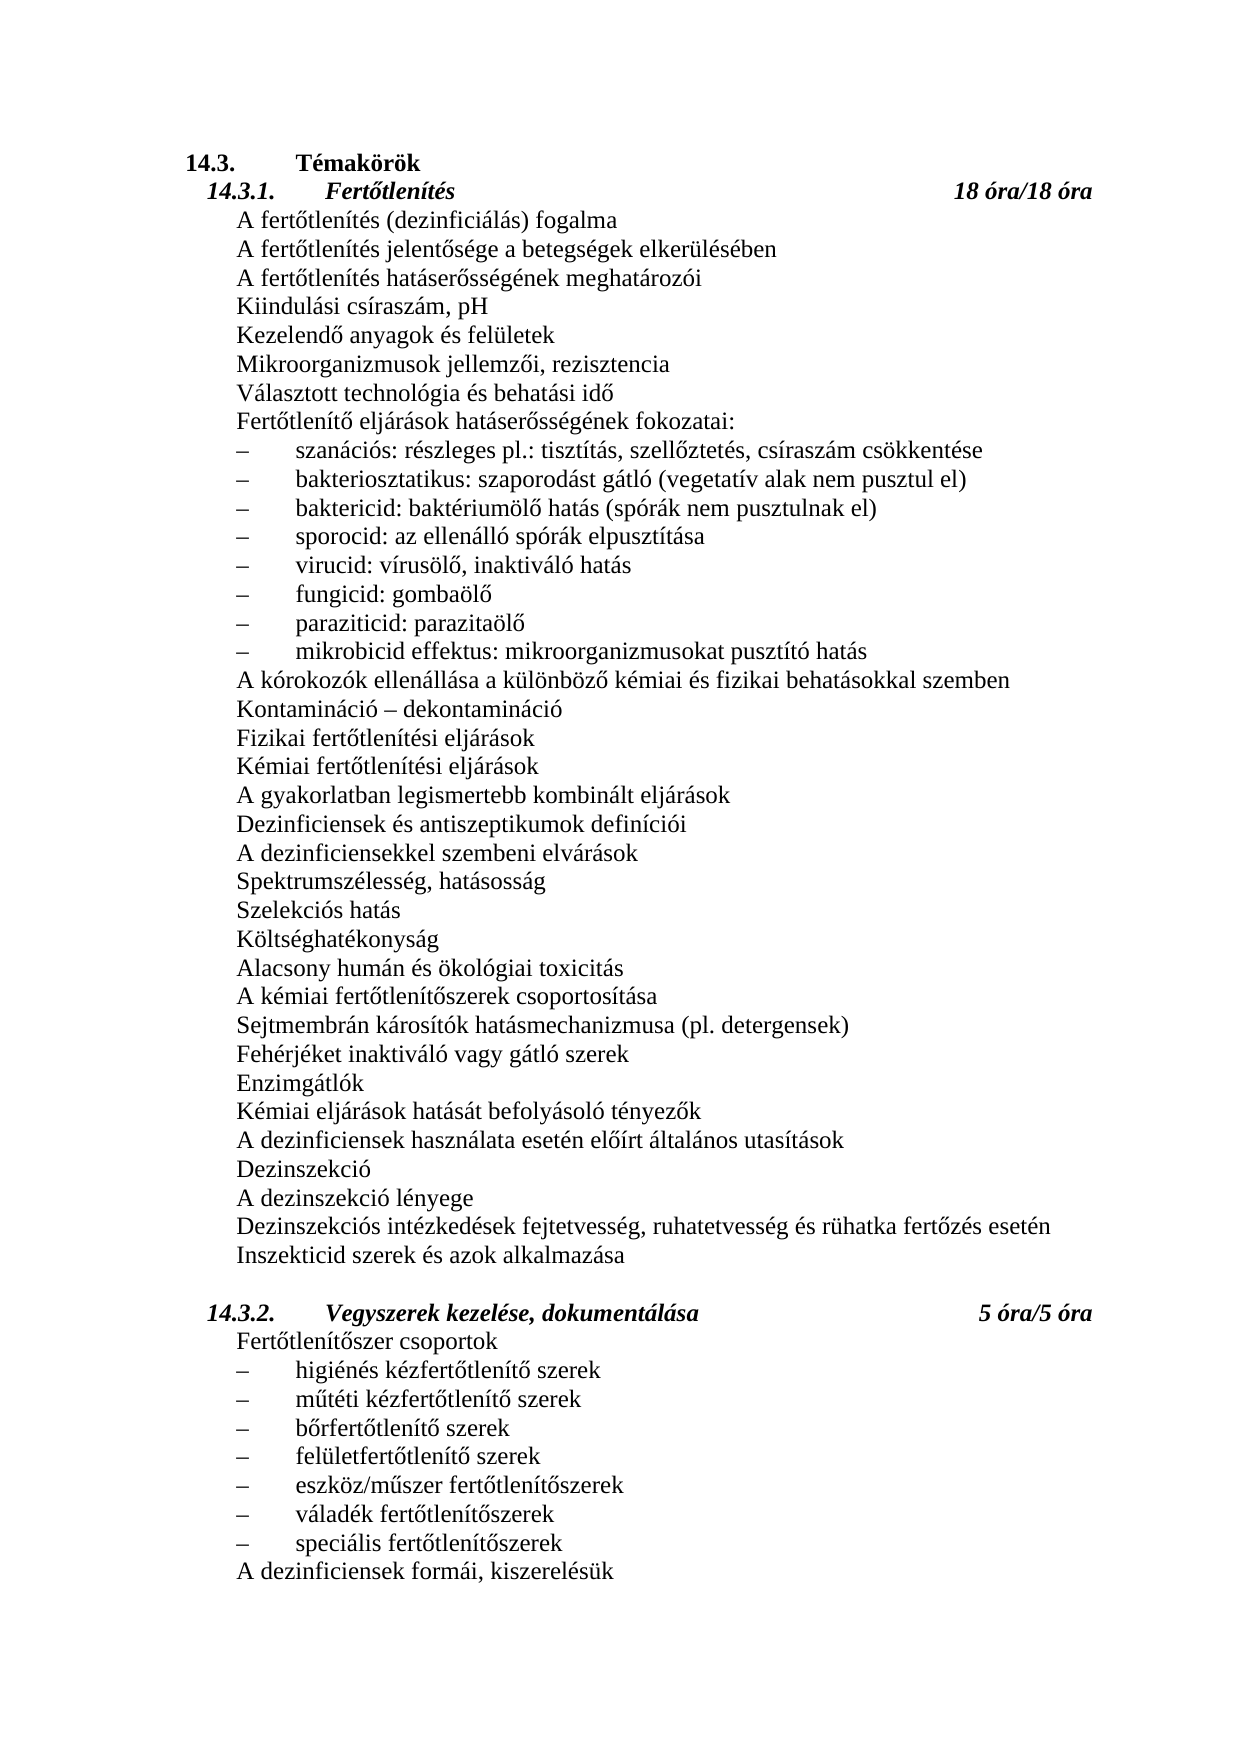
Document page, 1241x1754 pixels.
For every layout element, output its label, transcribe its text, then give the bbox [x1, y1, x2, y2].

text A kórokozók ellenállása a különböző kémiai és fizikai behatásokkal szemben [236, 665, 1093, 694]
text Fizikai fertőtlenítési eljárások [236, 723, 1093, 751]
text – bőrfertőtlenítő szerek [236, 1413, 1093, 1441]
text – eszköz/műszer fertőtlenítőszerek [236, 1470, 1093, 1499]
list Fertőtlenítés 18 óra/18 óra [207, 176, 1093, 205]
text Kémiai fertőtlenítési eljárások [236, 751, 1093, 780]
text A gyakorlatban legismertebb kombinált eljárások [236, 780, 1093, 809]
text – sporocid: az ellenálló spórák elpusztítása [236, 521, 1093, 550]
text A dezinficiensekkel szembeni elvárások [236, 838, 1093, 866]
text Fertőtlenítő eljárások hatáserősségének fokozatai: [236, 406, 1093, 435]
text Kontamináció – dekontamináció [236, 694, 1093, 723]
text – váladék fertőtlenítőszerek [236, 1499, 1093, 1528]
list Vegyszerek kezelése, dokumentálása 5 óra/5 óra [207, 1298, 1093, 1326]
text – mikrobicid effektus: mikroorganizmusokat pusztító hatás [236, 636, 1093, 665]
text Alacsony humán és ökológiai toxicitás [236, 953, 1093, 981]
text Sejtmembrán károsítók hatásmechanizmusa (pl. detergensek) [236, 1010, 1093, 1039]
text Mikroorganizmusok jellemzői, rezisztencia [236, 349, 1093, 378]
text Költséghatékonyság [236, 924, 1093, 953]
text Spektrumszélesség, hatásosság [236, 866, 1093, 895]
text A fertőtlenítés hatáserősségének meghatározói [236, 263, 1093, 291]
text – baktericid: baktériumölő hatás (spórák nem pusztulnak el) [236, 493, 1093, 521]
text A fertőtlenítés jelentősége a betegségek elkerülésében [236, 234, 1093, 263]
text – paraziticid: parazitaölő [236, 608, 1093, 636]
text – műtéti kézfertőtlenítő szerek [236, 1384, 1093, 1413]
text Kémiai eljárások hatását befolyásoló tényezők [236, 1096, 1093, 1125]
text Inszekticid szerek és azok alkalmazása [236, 1240, 1093, 1269]
text A dezinszekció lényege [236, 1183, 1093, 1211]
text – virucid: vírusölő, inaktiváló hatás [236, 550, 1093, 579]
text Választott technológia és behatási idő [236, 378, 1093, 406]
text Dezinszekciós intézkedések fejtetvesség, ruhatetvesség és rühatka fertőzés esetén [236, 1211, 1093, 1240]
text Kezelendő anyagok és felületek [236, 320, 1093, 349]
text Fertőtlenítőszer csoportok [236, 1326, 1093, 1355]
text – higiénés kézfertőtlenítő szerek [236, 1355, 1093, 1384]
text – fungicid: gombaölő [236, 579, 1093, 608]
text A dezinficiensek használata esetén előírt általános utasítások [236, 1125, 1093, 1154]
text A fertőtlenítés (dezinficiálás) fogalma [236, 205, 1093, 234]
text – szanációs: részleges pl.: tisztítás, szellőztetés, csíraszám csökkentése [236, 435, 1093, 464]
text A kémiai fertőtlenítőszerek csoportosítása [236, 981, 1093, 1010]
text Enzimgátlók [236, 1068, 1093, 1096]
text Dezinficiensek és antiszeptikumok definíciói [236, 809, 1093, 838]
list Témakörök [185, 148, 1093, 176]
text – felületfertőtlenítő szerek [236, 1441, 1093, 1470]
text – bakteriosztatikus: szaporodást gátló (vegetatív alak nem pusztul el) [236, 464, 1093, 493]
text – speciális fertőtlenítőszerek [236, 1528, 1093, 1556]
text Fehérjéket inaktiváló vagy gátló szerek [236, 1039, 1093, 1068]
text Szelekciós hatás [236, 895, 1093, 924]
text A dezinficiensek formái, kiszerelésük [236, 1556, 1093, 1585]
text Dezinszekció [236, 1154, 1093, 1183]
text Kiindulási csíraszám, pH [236, 291, 1093, 320]
